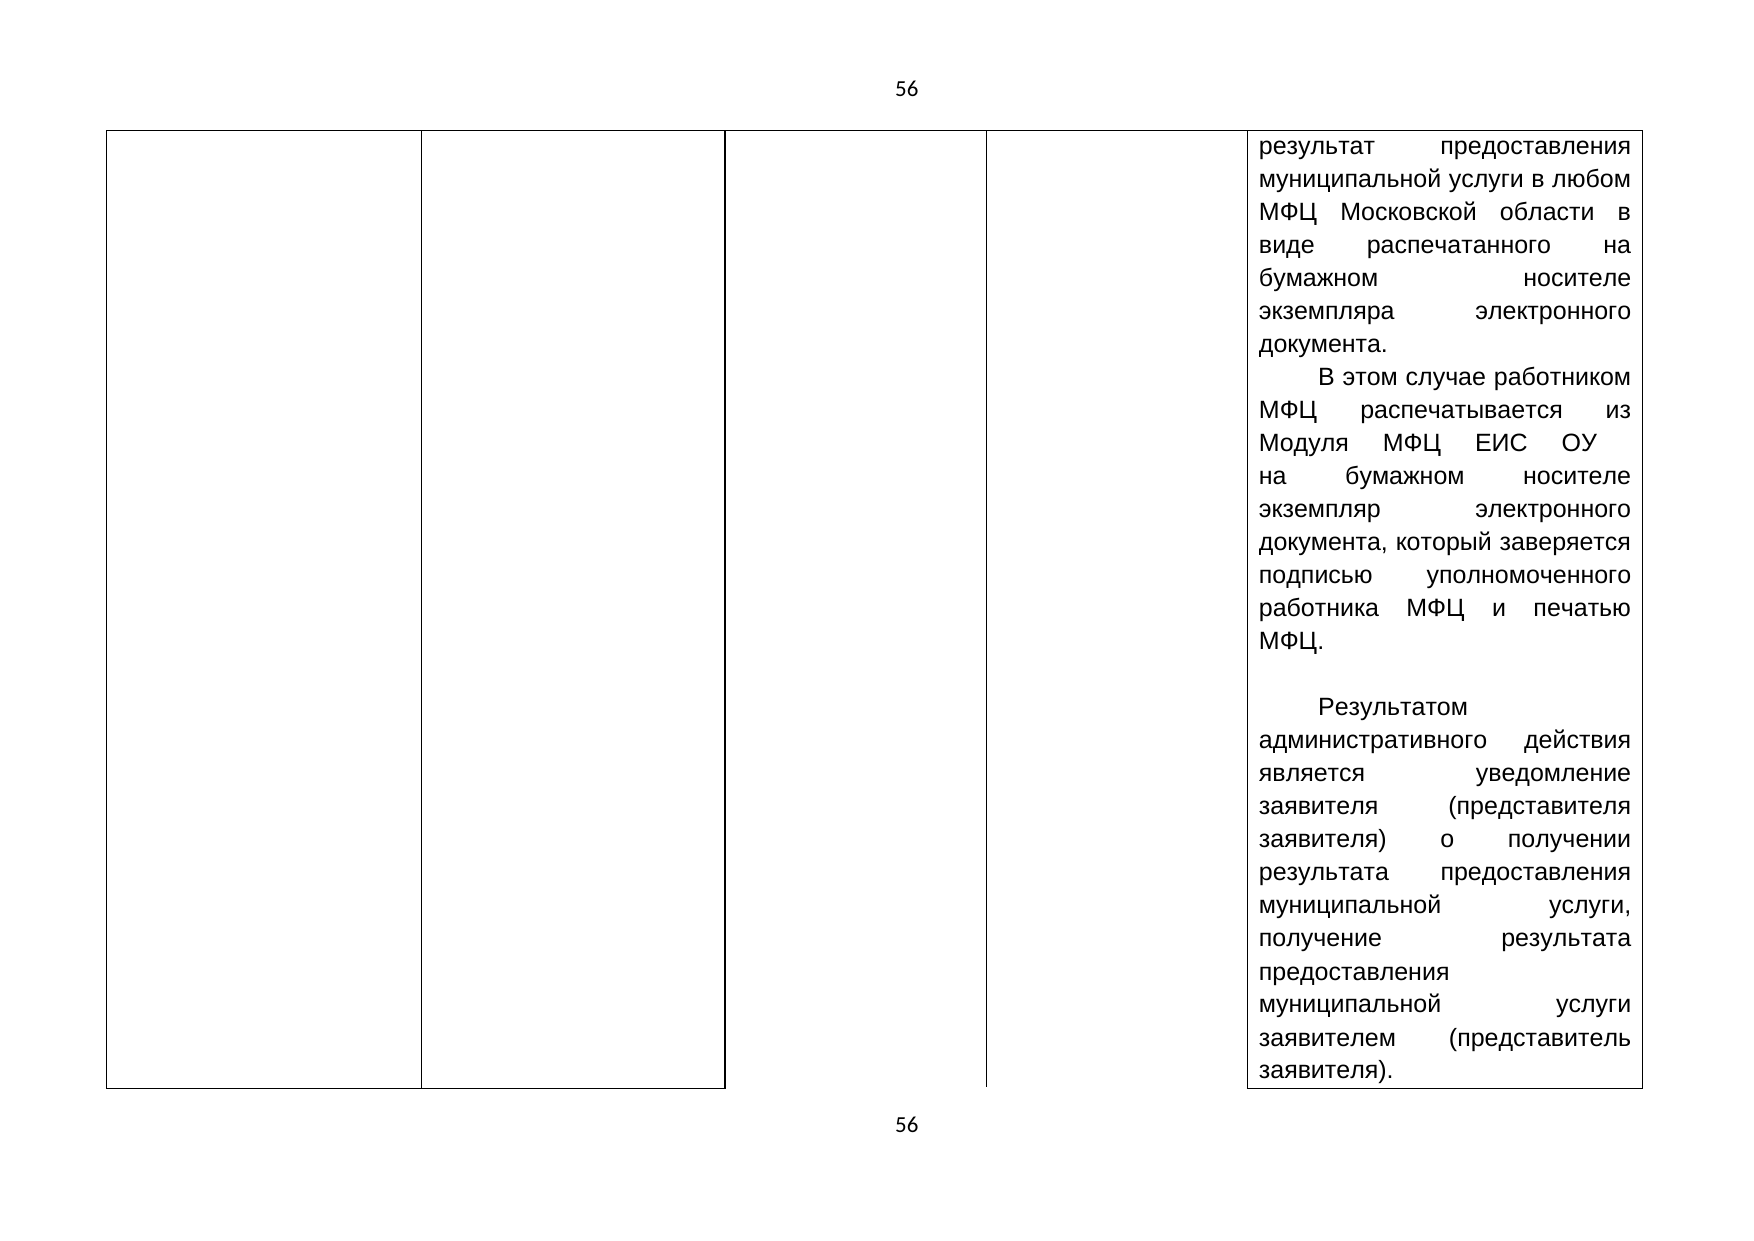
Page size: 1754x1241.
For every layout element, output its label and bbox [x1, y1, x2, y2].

table_cell [422, 131, 724, 1088]
table_cell [107, 131, 421, 1088]
table_cell [987, 131, 1247, 1088]
table_cell [726, 131, 987, 1088]
table_cell [1248, 131, 1642, 1088]
